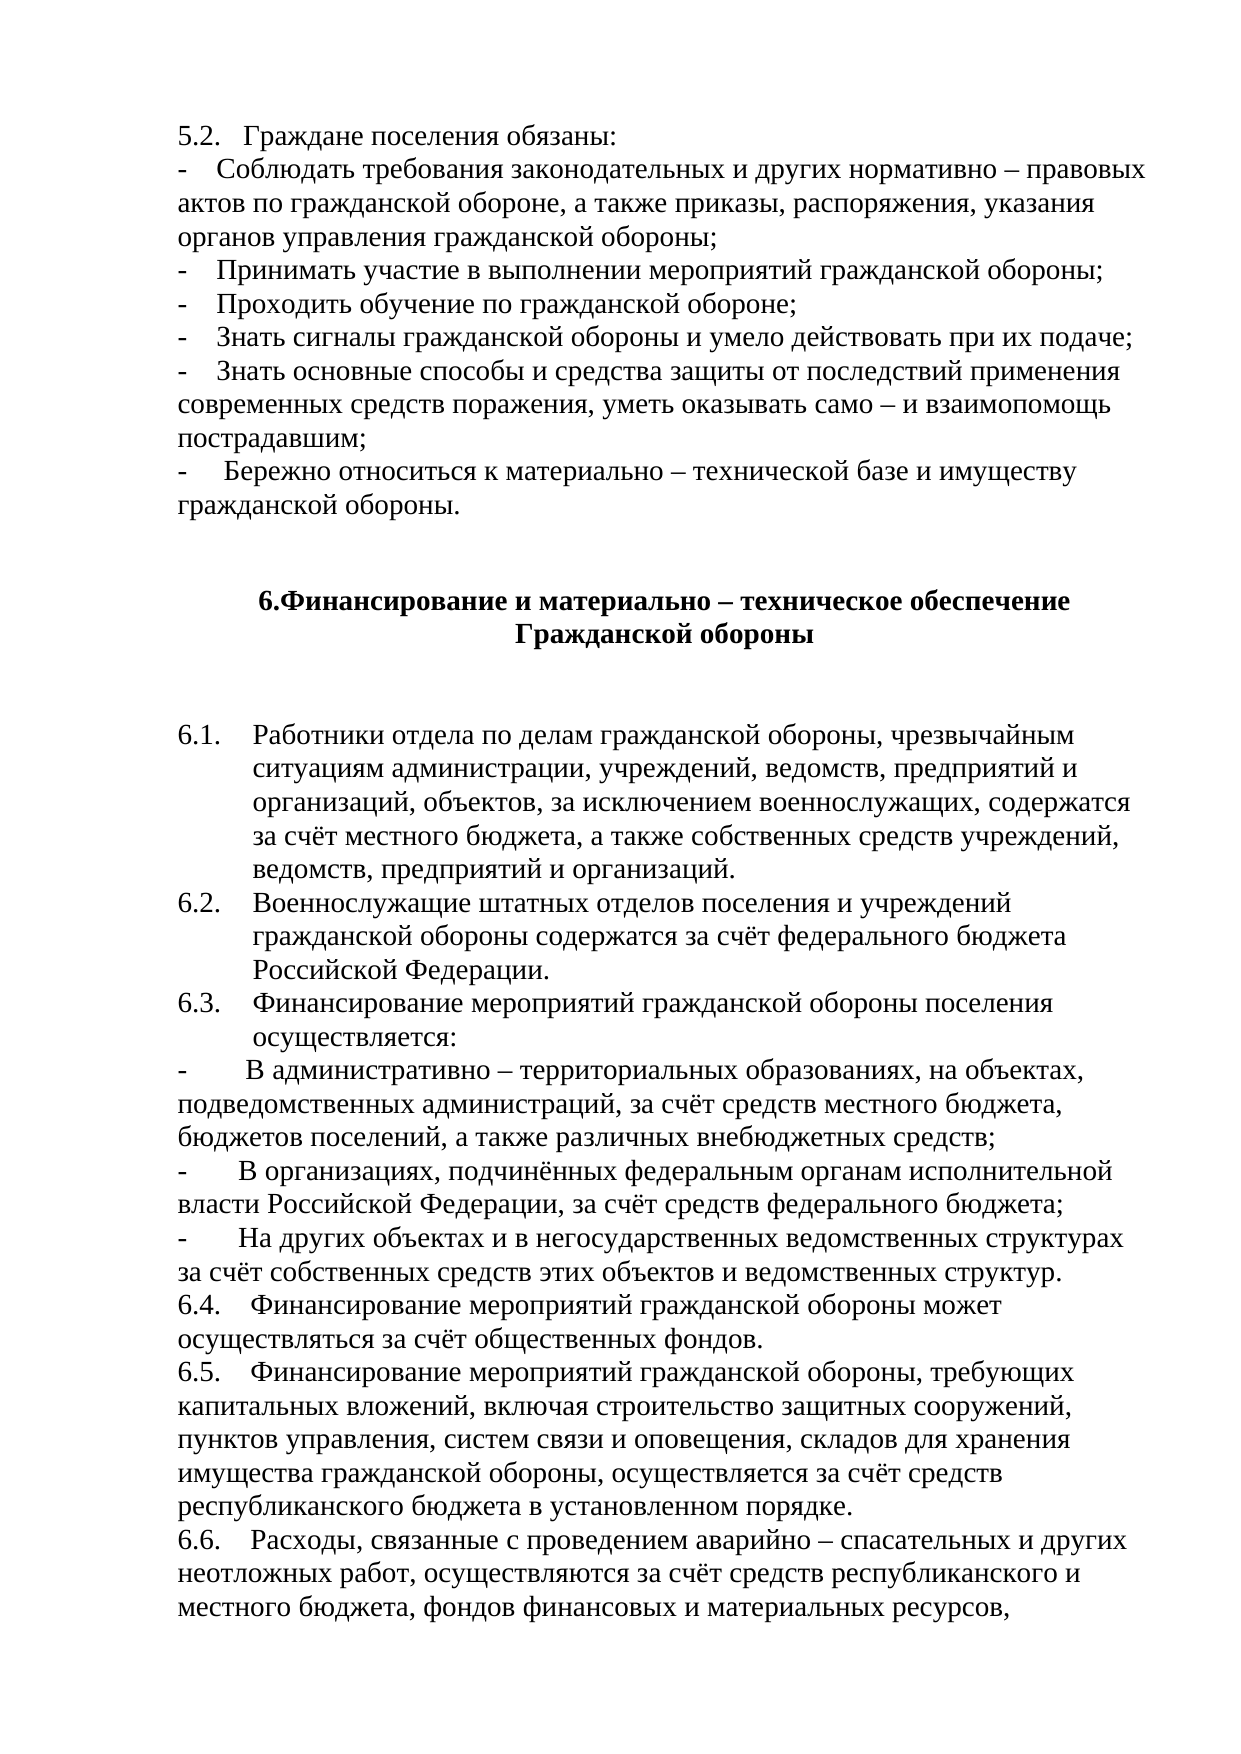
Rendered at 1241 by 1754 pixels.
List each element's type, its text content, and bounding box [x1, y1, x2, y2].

text - В организациях, подчинённых федеральным органам исполнительной власти Российской Федерации, за счёт средств федерального бюджета; [177, 1153, 1152, 1220]
list Военнослужащие штатных отделов поселения и учреждений гражданской обороны содержатся за счёт федерального бюджета Российской Федерации. [177, 885, 1152, 985]
text - Знать сигналы гражданской обороны и умело действовать при их подаче; [177, 319, 1152, 353]
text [177, 1522, 1152, 1623]
list Финансирование мероприятий гражданской обороны поселения осуществляется: [177, 985, 1152, 1052]
text 6.5. Финансирование мероприятий гражданской обороны, требующих капитальных вложений, включая строительство защитных сооружений, пунктов управления, систем связи и оповещения, складов для хранения имущества гражданской обороны, осуществляется за счёт средств республиканского бюджета в установленном порядке. [177, 1354, 1152, 1522]
text - Бережно относиться к материально – технической базе и имуществу гражданской обороны. [177, 453, 1152, 521]
text 5.2. Граждане поселения обязаны: [177, 118, 1152, 152]
text - В административно – территориальных образованиях, на объектах, подведомственных администраций, за счёт средств местного бюджета, бюджетов поселений, а также различных внебюджетных средств; [177, 1052, 1152, 1153]
text 6.4. Финансирование мероприятий гражданской обороны может осуществляться за счёт общественных фондов. [177, 1287, 1152, 1354]
text 6.Финансирование и материально – техническое обеспечение Гражданской обороны [177, 583, 1152, 650]
text - Проходить обучение по гражданской обороне; [177, 286, 1152, 319]
text - На других объектах и в негосударственных ведомственных структурах за счёт собственных средств этих объектов и ведомственных структур. [177, 1220, 1152, 1287]
text - Принимать участие в выполнении мероприятий гражданской обороны; [177, 252, 1152, 286]
text - Знать основные способы и средства защиты от последствий применения современных средств поражения, уметь оказывать само – и взаимопомощь пострадавшим; [177, 353, 1152, 453]
text - Соблюдать требования законодательных и других нормативно – правовых актов по гражданской обороне, а также приказы, распоряжения, указания органов управления гражданской обороны; [177, 152, 1152, 252]
list Работники отдела по делам гражданской обороны, чрезвычайным ситуациям администрации, учреждений, ведомств, предприятий и организаций, объектов, за исключением военнослужащих, содержатся за счёт местного бюджета, а также собственных средств учреждений, ведомств, предприятий и организаций. [177, 717, 1152, 885]
